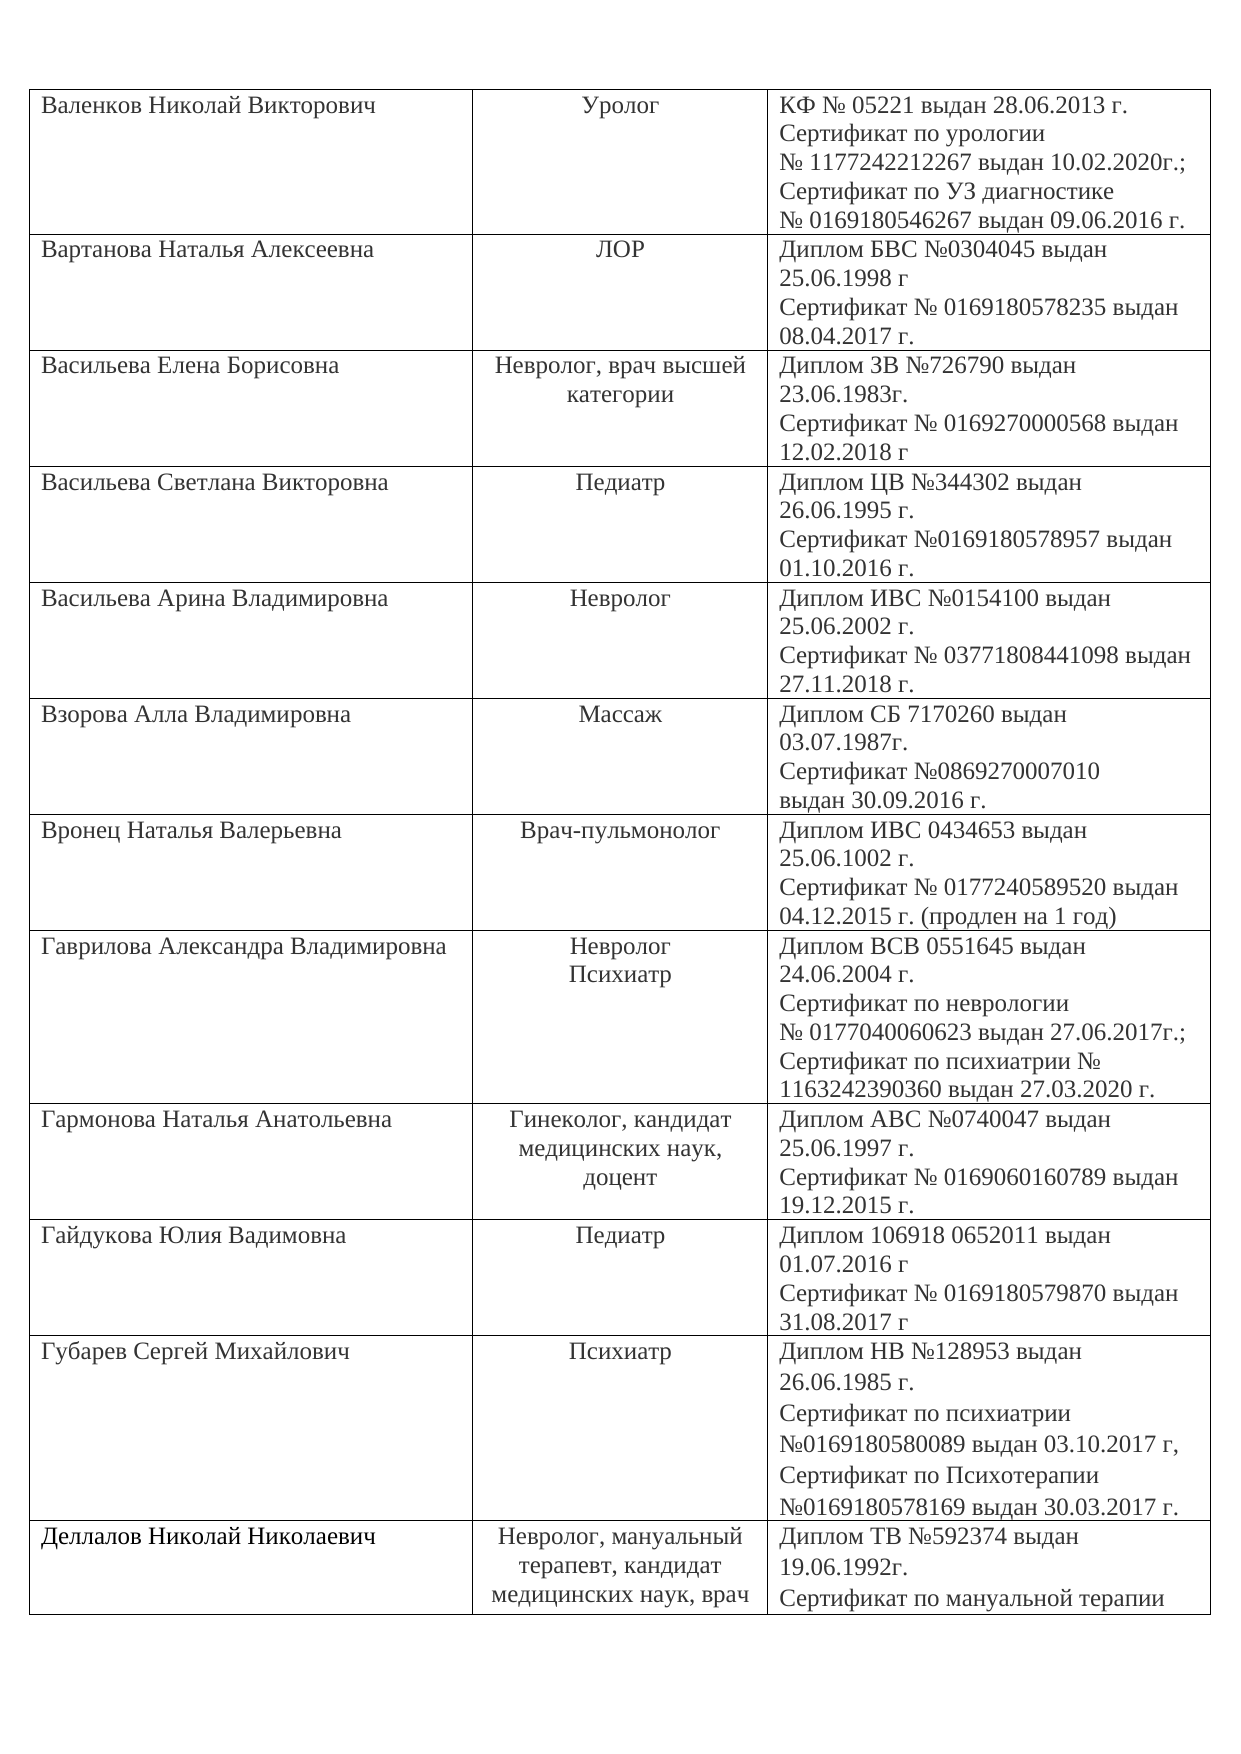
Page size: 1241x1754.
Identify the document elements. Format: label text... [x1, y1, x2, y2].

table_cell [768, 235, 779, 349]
table_cell ЛОР [473, 235, 767, 349]
table_cell КФ № 05221 выдан 28.06.2013 г. Сертификат по урологии № 1177242212267 выдан 10.02.2020г.; Сертификат по УЗ диагностике № 0169180546267 выдан 09.06.2016 г. [768, 90, 1210, 233]
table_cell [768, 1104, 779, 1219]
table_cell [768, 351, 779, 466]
table_cell Вронец Наталья Валерьевна [30, 815, 472, 930]
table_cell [30, 1521, 472, 1614]
table_cell Диплом ВСВ 0551645 выдан 24.06.2004 г. Сертификат по неврологии № 0177040060623 выдан 27.06.2017г.; Сертификат по психиатрии № 1163242390360 выдан 27.03.2020 г. [768, 931, 1210, 1103]
table_cell Психиатр [473, 1336, 767, 1520]
table_cell Диплом ЦВ №344302 выдан 26.06.1995 г. Сертификат №0169180578957 выдан 01.10.2016 г. [914, 467, 1210, 582]
table_cell Невролог [473, 583, 767, 698]
table_cell Диплом ИВС 0434653 выдан 25.06.1002 г. Сертификат № 0177240589520 выдан 04.12.2015 г. (продлен на 1 год) [768, 815, 1210, 930]
table_cell Гайдукова Юлия Вадимовна [30, 1220, 472, 1335]
table_cell Невролог Психиатр [473, 931, 767, 1103]
table_cell Диплом ЗВ №726790 выдан 23.06.1983г. Сертификат № 0169270000568 выдан 12.02.2018 г [908, 351, 1210, 466]
table_cell Вартанова Наталья Алексеевна [30, 235, 472, 349]
table_cell Васильева Светлана Викторовна [30, 467, 472, 582]
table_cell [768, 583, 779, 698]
table_cell Взорова Алла Владимировна [30, 699, 472, 814]
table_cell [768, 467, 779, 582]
table_cell Валенков Николай Викторович [30, 90, 472, 233]
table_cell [473, 1521, 767, 1614]
table_cell Диплом АВС №0740047 выдан 25.06.1997 г. Сертификат № 0169060160789 выдан 19.12.2015 г. [914, 1104, 1210, 1219]
table_cell Васильева Елена Борисовна [30, 351, 472, 466]
table_cell Диплом БВС №0304045 выдан 25.06.1998 г Сертификат № 0169180578235 выдан 08.04.2017 г. [908, 235, 1210, 349]
table_cell Педиатр [473, 1220, 767, 1335]
table_cell Гаврилова Александра Владимировна [30, 931, 472, 1103]
table_cell Врач-пульмонолог [473, 815, 767, 930]
table_cell Педиатр [473, 467, 767, 582]
table_cell Гармонова Наталья Анатольевна [30, 1104, 472, 1219]
table_cell Диплом ИВС №0154100 выдан 25.06.2002 г. Сертификат № 03771808441098 выдан 27.11.2018 г. [914, 583, 1210, 698]
table_cell Диплом СБ 7170260 выдан 03.07.1987г. Сертификат №0869270007010 выдан 30.09.2016 г. [768, 699, 1210, 814]
table_cell Гинеколог, кандидат медицинских наук, доцент [473, 1104, 767, 1219]
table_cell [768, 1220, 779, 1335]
table_cell Васильева Арина Владимировна [30, 583, 472, 698]
table_cell Диплом 106918 0652011 выдан 01.07.2016 г Сертификат № 0169180579870 выдан 31.08.2017 г [908, 1220, 1210, 1335]
table_cell Уролог [473, 90, 767, 233]
table_cell Массаж [473, 699, 767, 814]
table_cell Диплом НВ №128953 выдан 26.06.1985 г. Сертификат по психиатрии №0169180580089 выдан 03.10.2017 г, Сертификат по Психотерапии №0169180578169 выдан 30.03.2017 г. [768, 1336, 1210, 1520]
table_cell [768, 1521, 1210, 1614]
table_cell Невролог, врач высшей категории [473, 351, 767, 466]
table_cell Губарев Сергей Михайлович [30, 1336, 472, 1520]
